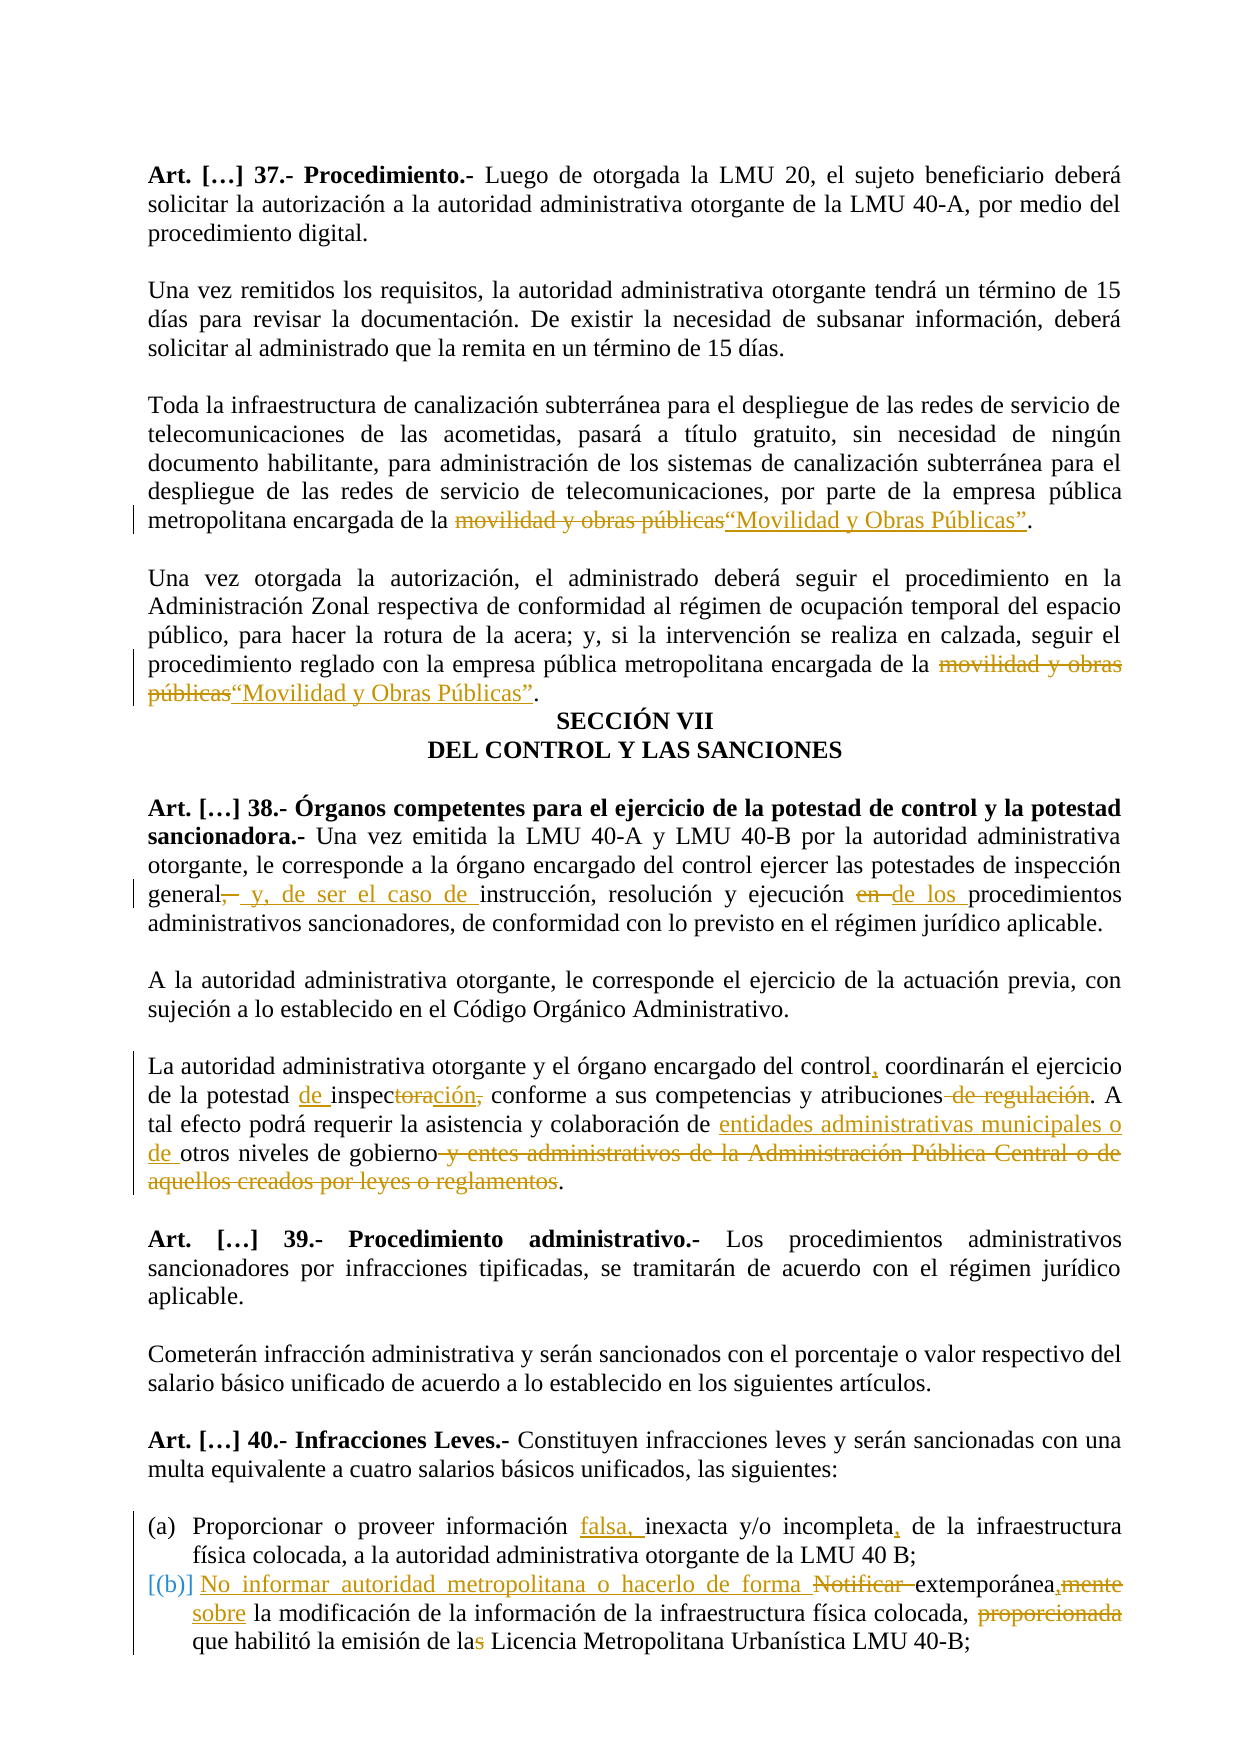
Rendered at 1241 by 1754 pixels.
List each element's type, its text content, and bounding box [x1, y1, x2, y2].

text Toda la infraestructura de canalización subterránea para el despliegue de las redes de servicio de telecomunicaciones de las acometidas, pasará a título gratuito, sin necesidad de ningún documento habilitante, para administración de los sistemas de canalización subterránea para el despliegue de las redes de servicio de telecomunicaciones, por parte de la empresa pública metropolitana encargada de la . [148, 390, 1122, 534]
text DEL CONTROL Y LAS SANCIONES [148, 735, 1122, 764]
text Art. […] 40.- Infracciones Leves.- Constituyen infracciones leves y serán sancionadas con una multa equivalente a cuatro salarios básicos unificados, las siguientes: [148, 1425, 1122, 1483]
text Cometerán infracción administrativa y serán sancionados con el porcentaje o valor respectivo del salario básico unificado de acuerdo a lo establecido en los siguientes artículos. [148, 1339, 1122, 1396]
text Art. […] 38.- Órganos competentes para el ejercicio de la potestad de control y la potestad sancionadora.- Una vez emitida la LMU 40-A y LMU 40-B por la autoridad administrativa otorgante, le corresponde a la órgano encargado del control ejercer las potestades de inspección generalinstrucción, resolución y ejecución procedimientos administrativos sancionadores, de conformidad con lo previsto en el régimen jurídico aplicable. [148, 793, 1122, 936]
text SECCIÓN VII [148, 706, 1122, 735]
text La autoridad administrativa otorgante y el órgano encargado del control coordinarán el ejercicio de la potestad inspec conforme a sus competencias y atribuciones. A tal efecto podrá requerir la asistencia y colaboración de otros niveles de gobierno. [148, 1051, 1122, 1195]
text Art. […] 39.- Procedimiento administrativo.- Los procedimientos administrativos sancionadores por infracciones tipificadas, se tramitarán de acuerdo con el régimen jurídico aplicable. [148, 1224, 1122, 1310]
text Una vez remitidos los requisitos, la autoridad administrativa otorgante tendrá un término de 15 días para revisar la documentación. De existir la necesidad de subsanar información, deberá solicitar al administrado que la remita en un término de 15 días. [148, 275, 1122, 361]
list Proporcionar o proveer información inexacta y/o incompleta de la infraestructura física colocada, a la autoridad administrativa otorgante de la LMU 40 B; [148, 1511, 1122, 1569]
text A la autoridad administrativa otorgante, le corresponde el ejercicio de la actuación previa, con sujeción a lo establecido en el Código Orgánico Administrativo. [148, 965, 1122, 1023]
text Una vez otorgada la autorización, el administrado deberá seguir el procedimiento en la Administración Zonal respectiva de conformidad al régimen de ocupación temporal del espacio público, para hacer la rotura de la acera; y, si la intervención se realiza en calzada, seguir el procedimiento reglado con la empresa pública metropolitana encargada de la . [148, 563, 1122, 706]
list extemporánea la modificación de la información de la infraestructura física colocada, que habilitó la emisión de la Licencia Metropolitana Urbanística LMU 40-B; [148, 1569, 1122, 1655]
text Art. […] 37.- Procedimiento.- Luego de otorgada la LMU 20, el sujeto beneficiario deberá solicitar la autorización a la autoridad administrativa otorgante de la LMU 40-A, por medio del procedimiento digital. [148, 160, 1122, 246]
